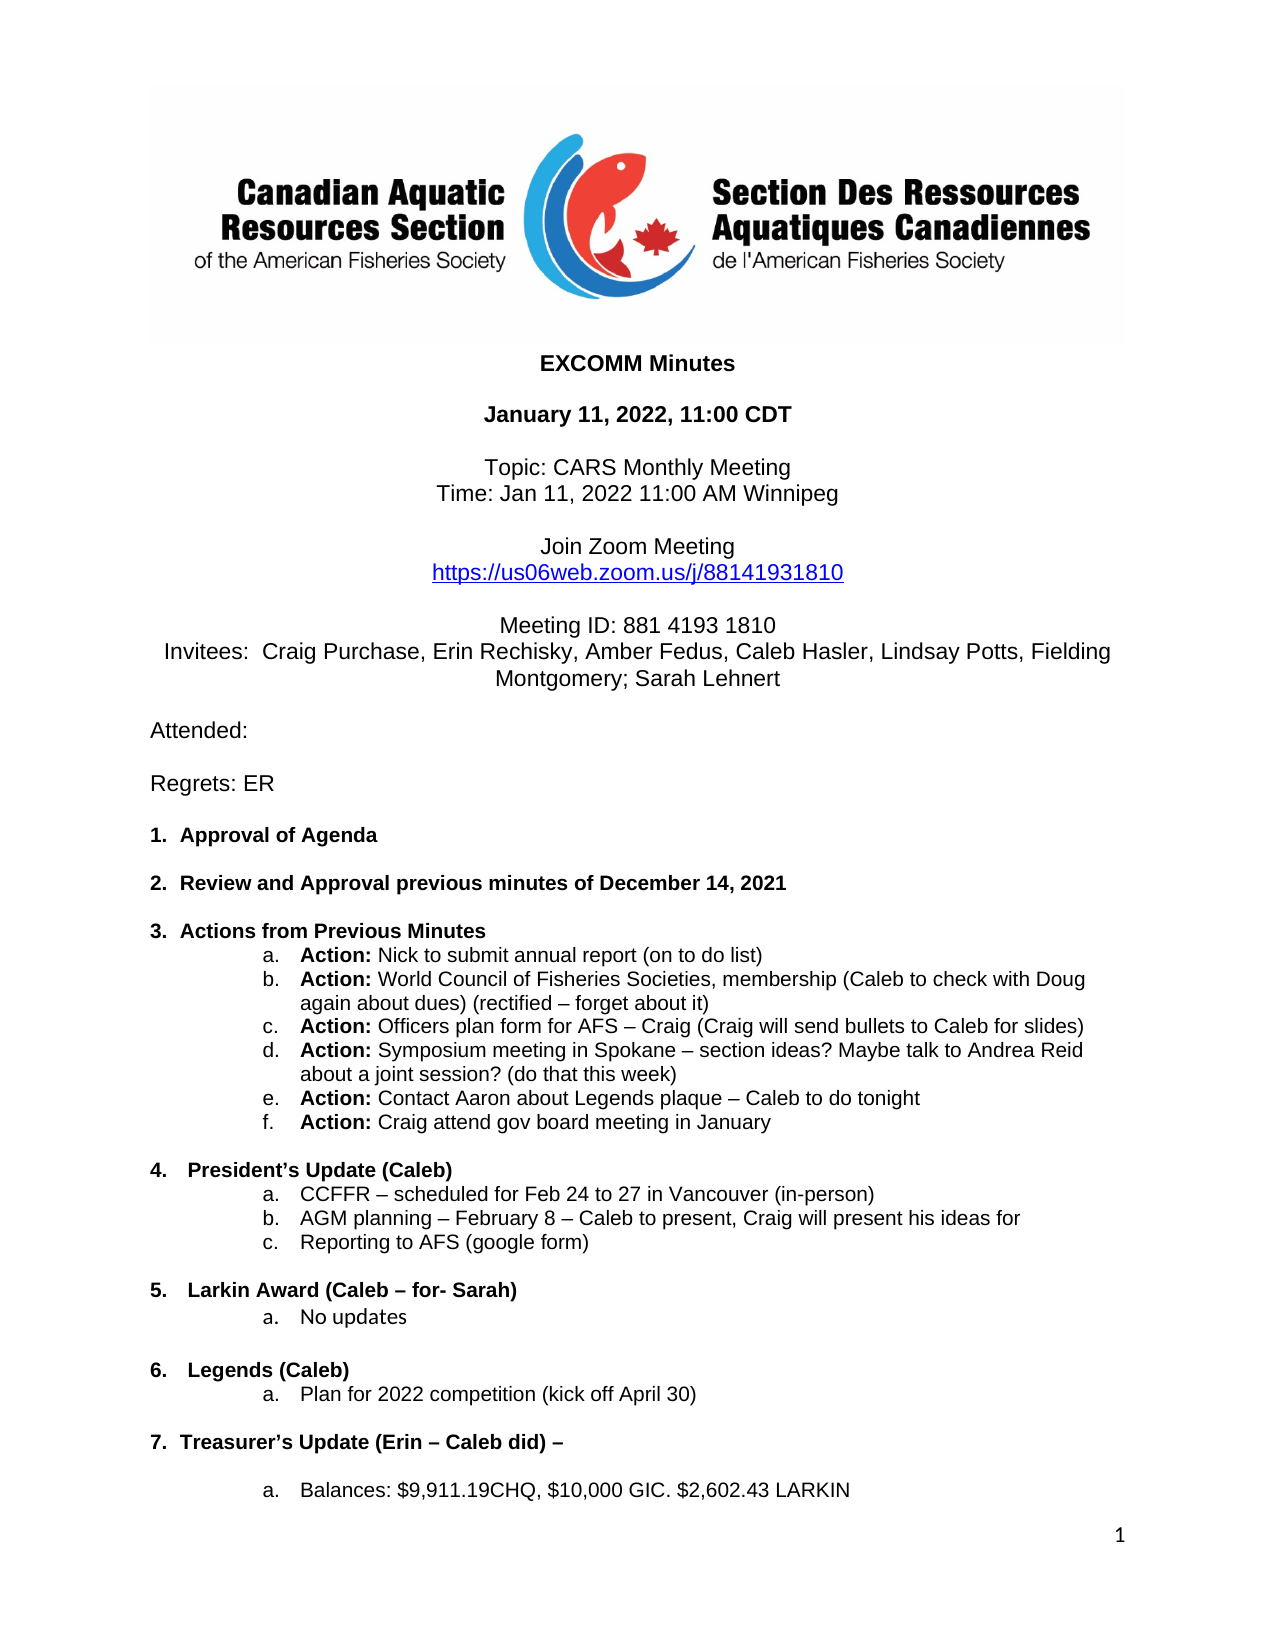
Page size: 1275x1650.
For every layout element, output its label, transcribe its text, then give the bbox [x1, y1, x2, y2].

text Attended: [150, 717, 1125, 743]
text EXCOMM Minutes [150, 346, 1125, 376]
list Larkin Award (Caleb – for- Sarah) [150, 1278, 1125, 1302]
list President’s Update (Caleb) [150, 1158, 1125, 1182]
list Action: Symposium meeting in Spokane – section ideas? Maybe talk to Andrea Reid about a joint session? (do that this week) [262, 1038, 1125, 1086]
list Action: Officers plan form for AFS – Craig (Craig will send bullets to Caleb for slides) [262, 1014, 1125, 1038]
list Approval of Agenda [150, 823, 1125, 847]
picture [150, 84, 1125, 346]
list Action: World Council of Fisheries Societies, membership (Caleb to check with Doug again about dues) (rectified – forget about it) [262, 966, 1125, 1014]
list CCFFR – scheduled for Feb 24 to 27 in Vancouver (in-person) [262, 1182, 1125, 1206]
list Actions from Previous Minutes [150, 918, 1125, 942]
list No updates [262, 1302, 1125, 1330]
list Action: Contact Aaron about Legends plaque – Caleb to do tonight [262, 1086, 1125, 1110]
list Action: Nick to submit annual report (on to do list) [262, 942, 1125, 966]
list Legends (Caleb) [150, 1358, 1125, 1382]
list Plan for 2022 competition (kick off April 30) [262, 1382, 1125, 1406]
text Regrets: ER [150, 770, 1125, 796]
list Balances: $9,911.19CHQ, $10,000 GIC. $2,602.43 LARKIN [262, 1478, 1125, 1502]
text Topic: CARS Monthly Meeting Time: Jan 11, 2022 11:00 AM Winnipeg Join Zoom Meeting https://us06web.zoom.us/j/88141931810 Meeting ID: 881 4193 1810 Invitees: Craig Purchase, Erin Rechisky, Amber Fedus, Caleb Hasler, Lindsay Potts, Fielding Montgomery; Sarah Lehnert [150, 454, 1125, 691]
list Action: Craig attend gov board meeting in January [262, 1110, 1125, 1134]
list Review and Approval previous minutes of December 14, 2021 [150, 871, 1125, 894]
list Treasurer’s Update (Erin – Caleb did) – [150, 1430, 1125, 1454]
list AGM planning – February 8 – Caleb to present, Craig will present his ideas for [262, 1206, 1125, 1230]
list Reporting to AFS (google form) [262, 1230, 1125, 1254]
text January 11, 2022, 11:00 CDT [150, 401, 1125, 427]
